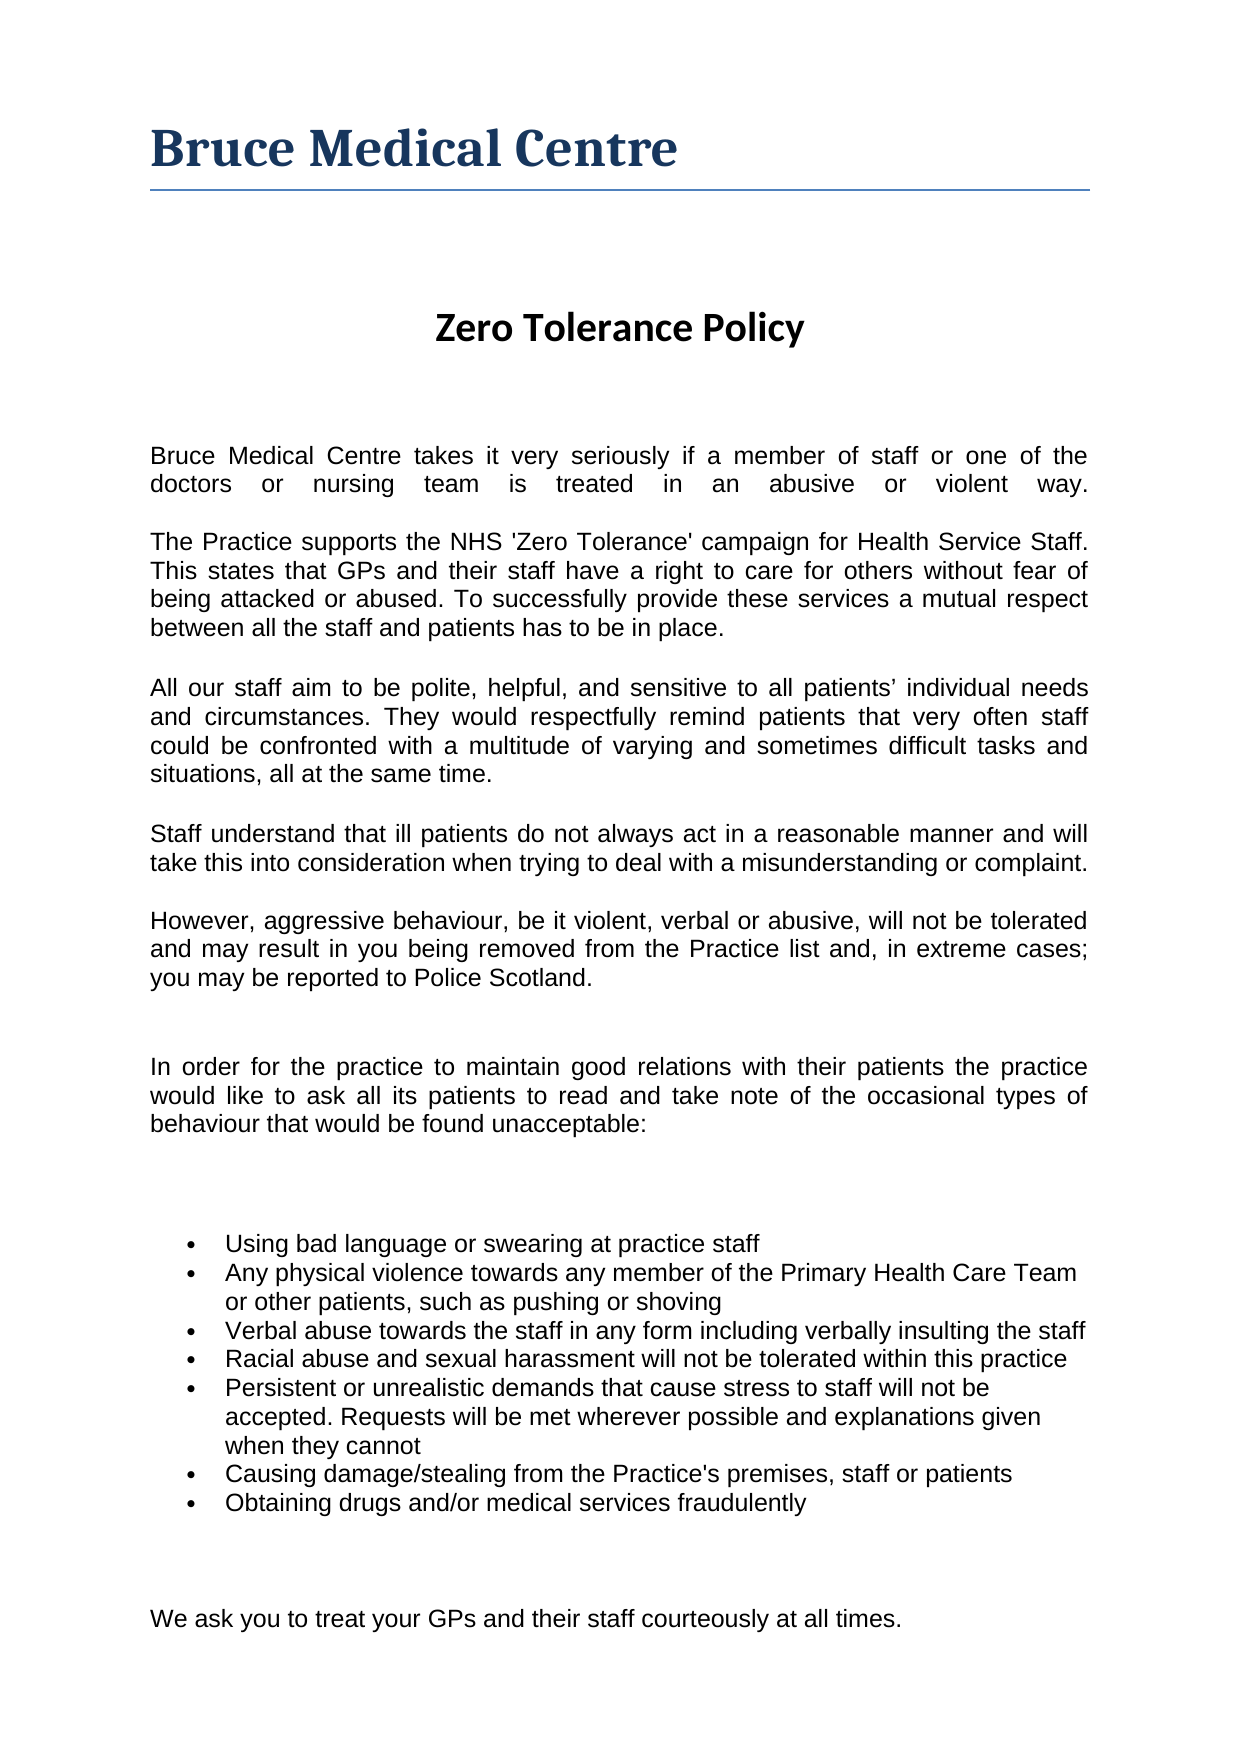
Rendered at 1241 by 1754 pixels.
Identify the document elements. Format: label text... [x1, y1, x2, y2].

text Zero Tolerance Policy [150, 301, 1090, 352]
title Bruce Medical Centre [150, 118, 1090, 189]
list Causing damage/stealing from the Practice's premises, staff or patients [187, 1459, 1090, 1488]
text Bruce Medical Centre takes it very seriously if a member of staff or one of the doctors or nursing team is treated in an abusive or violent way. The Practice supports the NHS 'Zero Tolerance' campaign for Health Service Staff. This states that GPs and their staff have a right to care for others without fear of being attacked or abused. To successfully provide these services a mutual respect between all the staff and patients has to be in place. [150, 441, 1090, 642]
list Any physical violence towards any member of the Primary Health Care Team or other patients, such as pushing or shoving [187, 1258, 1090, 1316]
text All our staff aim to be polite, helpful, and sensitive to all patients’ individual needs and circumstances. They would respectfully remind patients that very often staff could be confronted with a multitude of varying and sometimes difficult tasks and situations, all at the same time. [150, 673, 1090, 788]
list Racial abuse and sexual harassment will not be tolerated within this practice [187, 1344, 1090, 1373]
text We ask you to treat your GPs and their staff courteously at all times. [150, 1604, 1090, 1633]
text In order for the practice to maintain good relations with their patients the practice would like to ask all its patients to read and take note of the occasional types of behaviour that would be found unacceptable: [150, 1023, 1090, 1138]
list Persistent or unrealistic demands that cause stress to staff will not be accepted. Requests will be met wherever possible and explanations given when they cannot [187, 1373, 1090, 1459]
text Staff understand that ill patients do not always act in a reasonable manner and will take this into consideration when trying to deal with a misunderstanding or complaint. However, aggressive behaviour, be it violent, verbal or abusive, will not be tolerated and may result in you being removed from the Practice list and, in extreme cases; you may be reported to Police Scotland. [150, 819, 1090, 992]
list Verbal abuse towards the staff in any form including verbally insulting the staff [187, 1316, 1090, 1344]
list Using bad language or swearing at practice staff [187, 1229, 1090, 1258]
list Obtaining drugs and/or medical services fraudulently [187, 1488, 1090, 1517]
